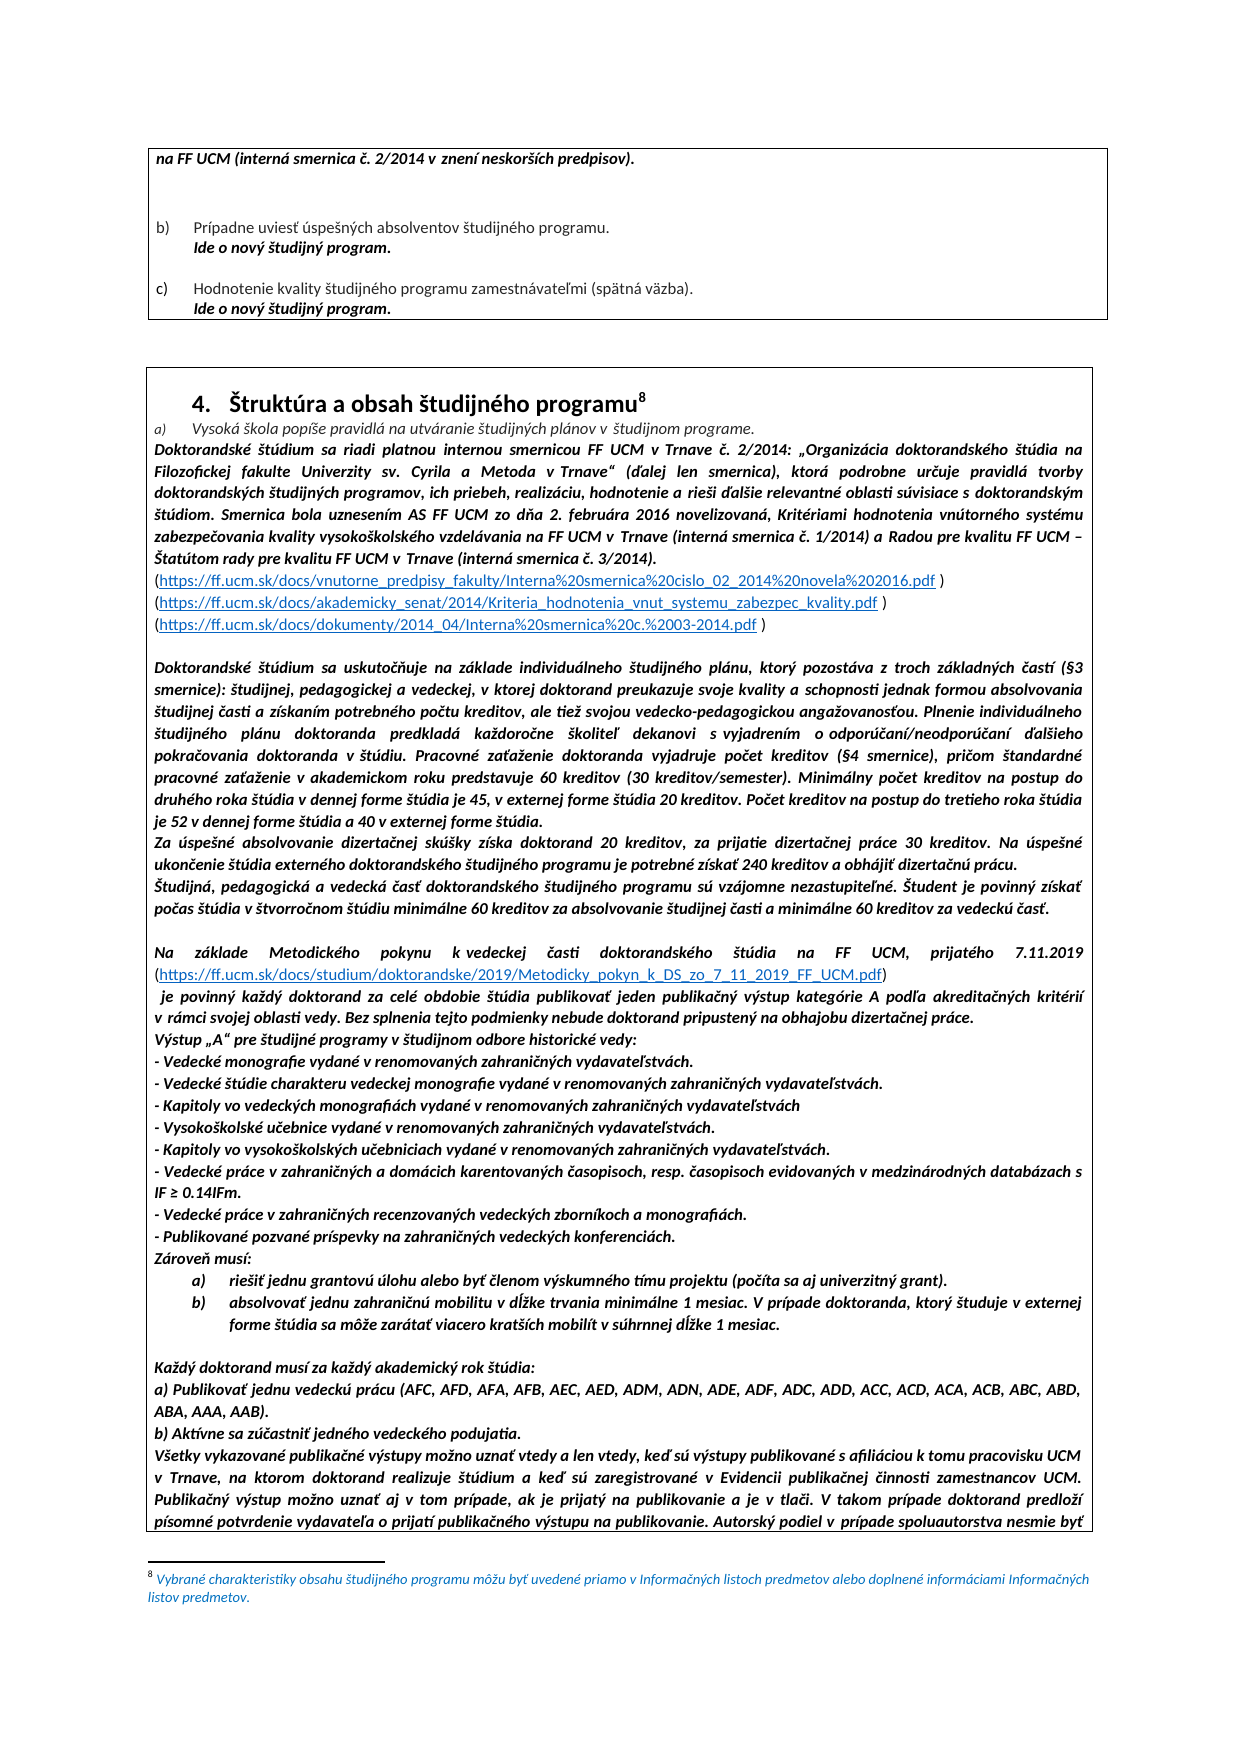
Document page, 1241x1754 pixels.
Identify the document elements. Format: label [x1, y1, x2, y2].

table_header [147, 368, 1092, 1531]
table_header [149, 149, 1107, 319]
